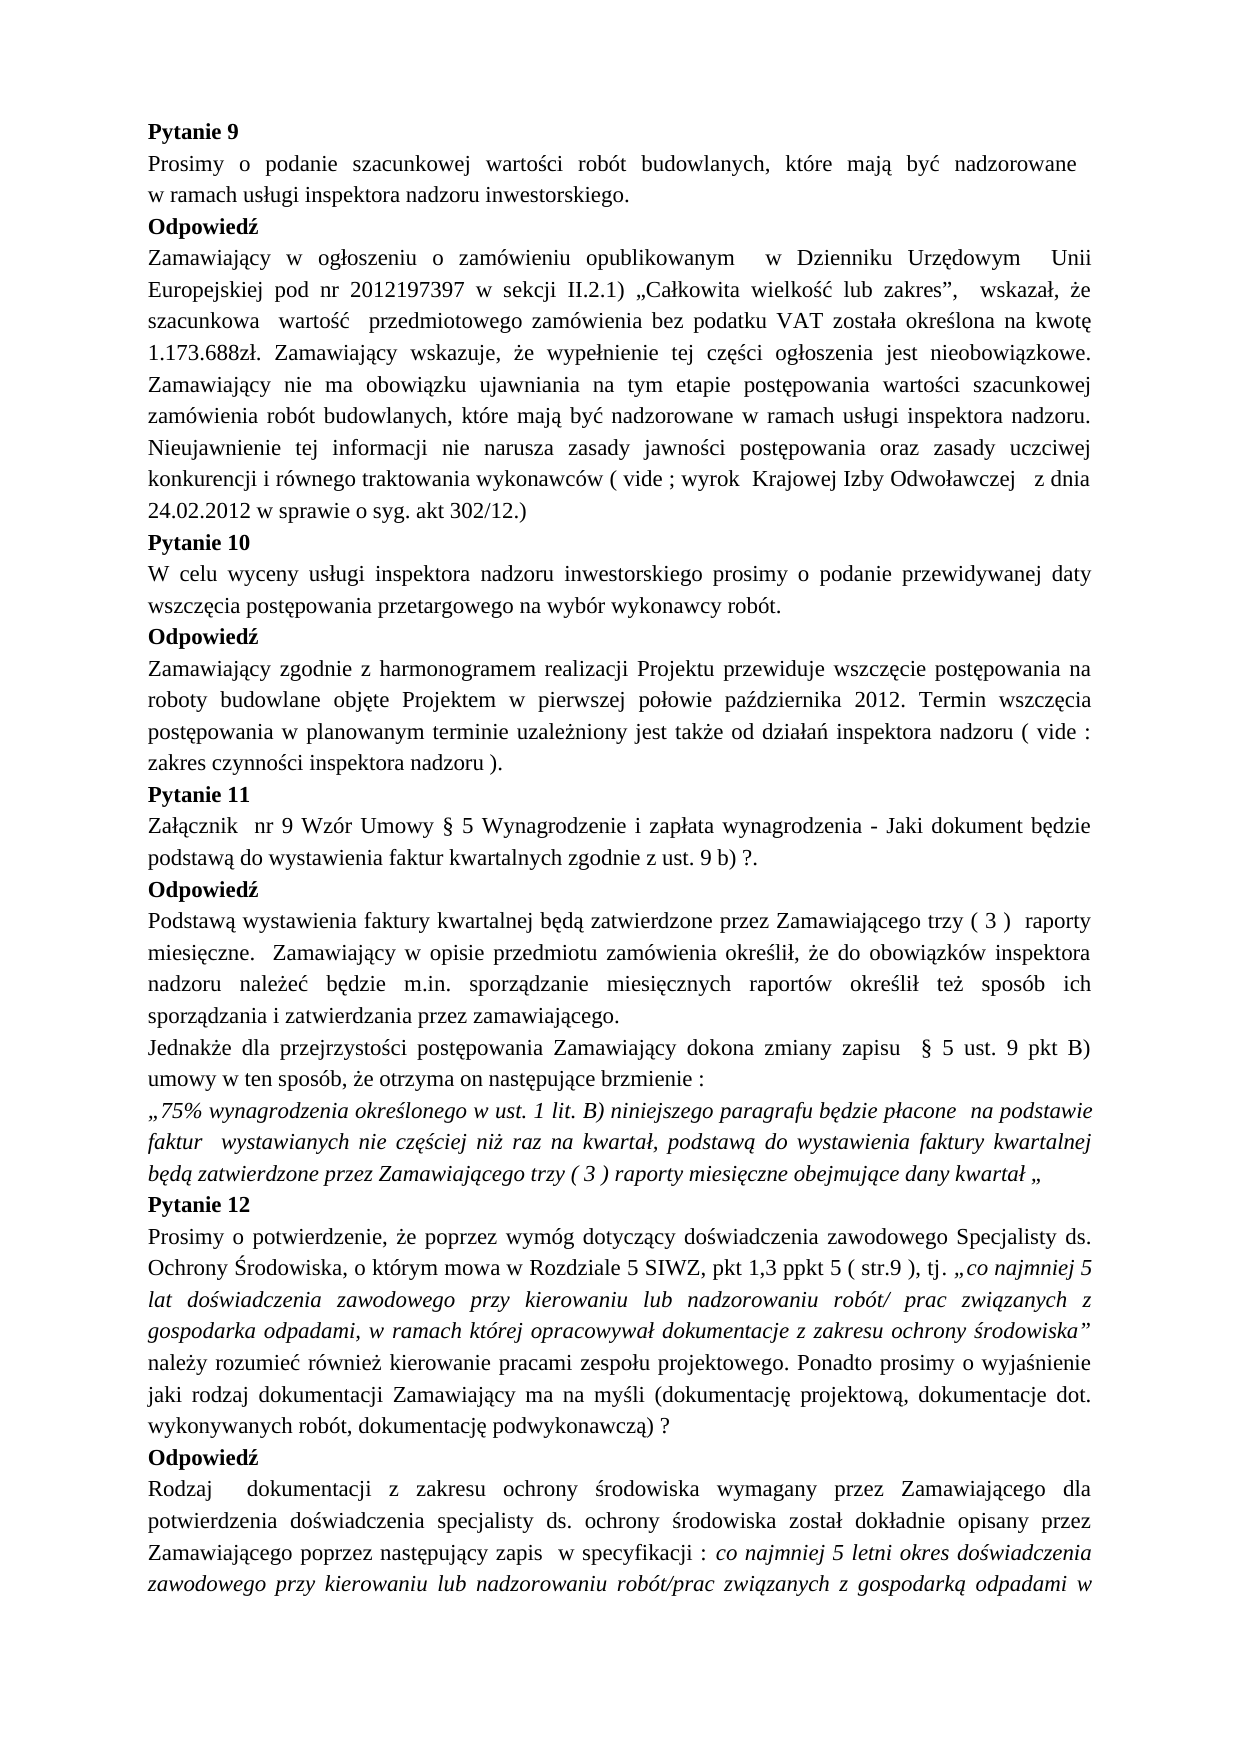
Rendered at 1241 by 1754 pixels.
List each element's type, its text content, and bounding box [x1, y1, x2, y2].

text Odpowiedź [148, 623, 1093, 649]
text Jednakże dla przejrzystości postępowania Zamawiający dokona zmiany zapisu § 5 ust. 9 pkt B) umowy w ten sposób, że otrzyma on następujące brzmienie : [148, 1033, 1093, 1091]
text Odpowiedź [148, 876, 1093, 902]
text Podstawą wystawienia faktury kwartalnej będą zatwierdzone przez Zamawiającego trzy ( 3 ) raporty miesięczne. Zamawiający w opisie przedmiotu zamówienia określił, że do obowiązków inspektora nadzoru należeć będzie m.in. sporządzanie miesięcznych raportów określił też sposób ich sporządzania i zatwierdzania przez zamawiającego. [148, 907, 1093, 1028]
text Prosimy o potwierdzenie, że poprzez wymóg dotyczący doświadczenia zawodowego Specjalisty ds. Ochrony Środowiska, o którym mowa w Rozdziale 5 SIWZ, pkt 1,3 ppkt 5 ( str.9 ), tj. „co najmniej 5 lat doświadczenia zawodowego przy kierowaniu lub nadzorowaniu robót/ prac związanych z gospodarka odpadami, w ramach której opracowywał dokumentacje z zakresu ochrony środowiska” należy rozumieć również kierowanie pracami zespołu projektowego. Ponadto prosimy o wyjaśnienie jaki rodzaj dokumentacji Zamawiający ma na myśli (dokumentację projektową, dokumentacje dot. wykonywanych robót, dokumentację podwykonawczą) ? [148, 1223, 1093, 1439]
text Pytanie 12 [148, 1191, 1093, 1218]
text Pytanie 11 [148, 781, 1093, 807]
text Załącznik nr 9 Wzór Umowy § 5 Wynagrodzenie i zapłata wynagrodzenia - Jaki dokument będzie podstawą do wystawienia faktur kwartalnych zgodnie z ust. 9 b) ?. [148, 813, 1093, 871]
text Pytanie 9 [148, 118, 1093, 144]
text Odpowiedź [148, 1444, 1093, 1470]
text Prosimy o podanie szacunkowej wartości robót budowlanych, które mają być nadzorowane w ramach usługi inspektora nadzoru inwestorskiego. [148, 150, 1093, 208]
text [148, 1475, 1093, 1596]
text „75% wynagrodzenia określonego w ust. 1 lit. B) niniejszego paragrafu będzie płacone na podstawie faktur wystawianych nie częściej niż raz na kwartał, podstawą do wystawienia faktury kwartalnej będą zatwierdzone przez Zamawiającego trzy ( 3 ) raporty miesięczne obejmujące dany kwartał „ [148, 1097, 1093, 1186]
text Zamawiający w ogłoszeniu o zamówieniu opublikowanym w Dzienniku Urzędowym Unii Europejskiej pod nr 2012197397 w sekcji II.2.1) „Całkowita wielkość lub zakres”, wskazał, że szacunkowa wartość przedmiotowego zamówienia bez podatku VAT została określona na kwotę 1.173.688zł. Zamawiający wskazuje, że wypełnienie tej części ogłoszenia jest nieobowiązkowe. Zamawiający nie ma obowiązku ujawniania na tym etapie postępowania wartości szacunkowej zamówienia robót budowlanych, które mają być nadzorowane w ramach usługi inspektora nadzoru. Nieujawnienie tej informacji nie narusza zasady jawności postępowania oraz zasady uczciwej konkurencji i równego traktowania wykonawców ( vide ; wyrok Krajowej Izby Odwoławczej z dnia 24.02.2012 w sprawie o syg. akt 302/12.) [148, 244, 1093, 523]
text Odpowiedź [148, 213, 1093, 239]
text Zamawiający zgodnie z harmonogramem realizacji Projektu przewiduje wszczęcie postępowania na roboty budowlane objęte Projektem w pierwszej połowie października 2012. Termin wszczęcia postępowania w planowanym terminie uzależniony jest także od działań inspektora nadzoru ( vide : zakres czynności inspektora nadzoru ). [148, 655, 1093, 776]
text Pytanie 10 [148, 528, 1093, 555]
text W celu wyceny usługi inspektora nadzoru inwestorskiego prosimy o podanie przewidywanej daty wszczęcia postępowania przetargowego na wybór wykonawcy robót. [148, 560, 1093, 618]
